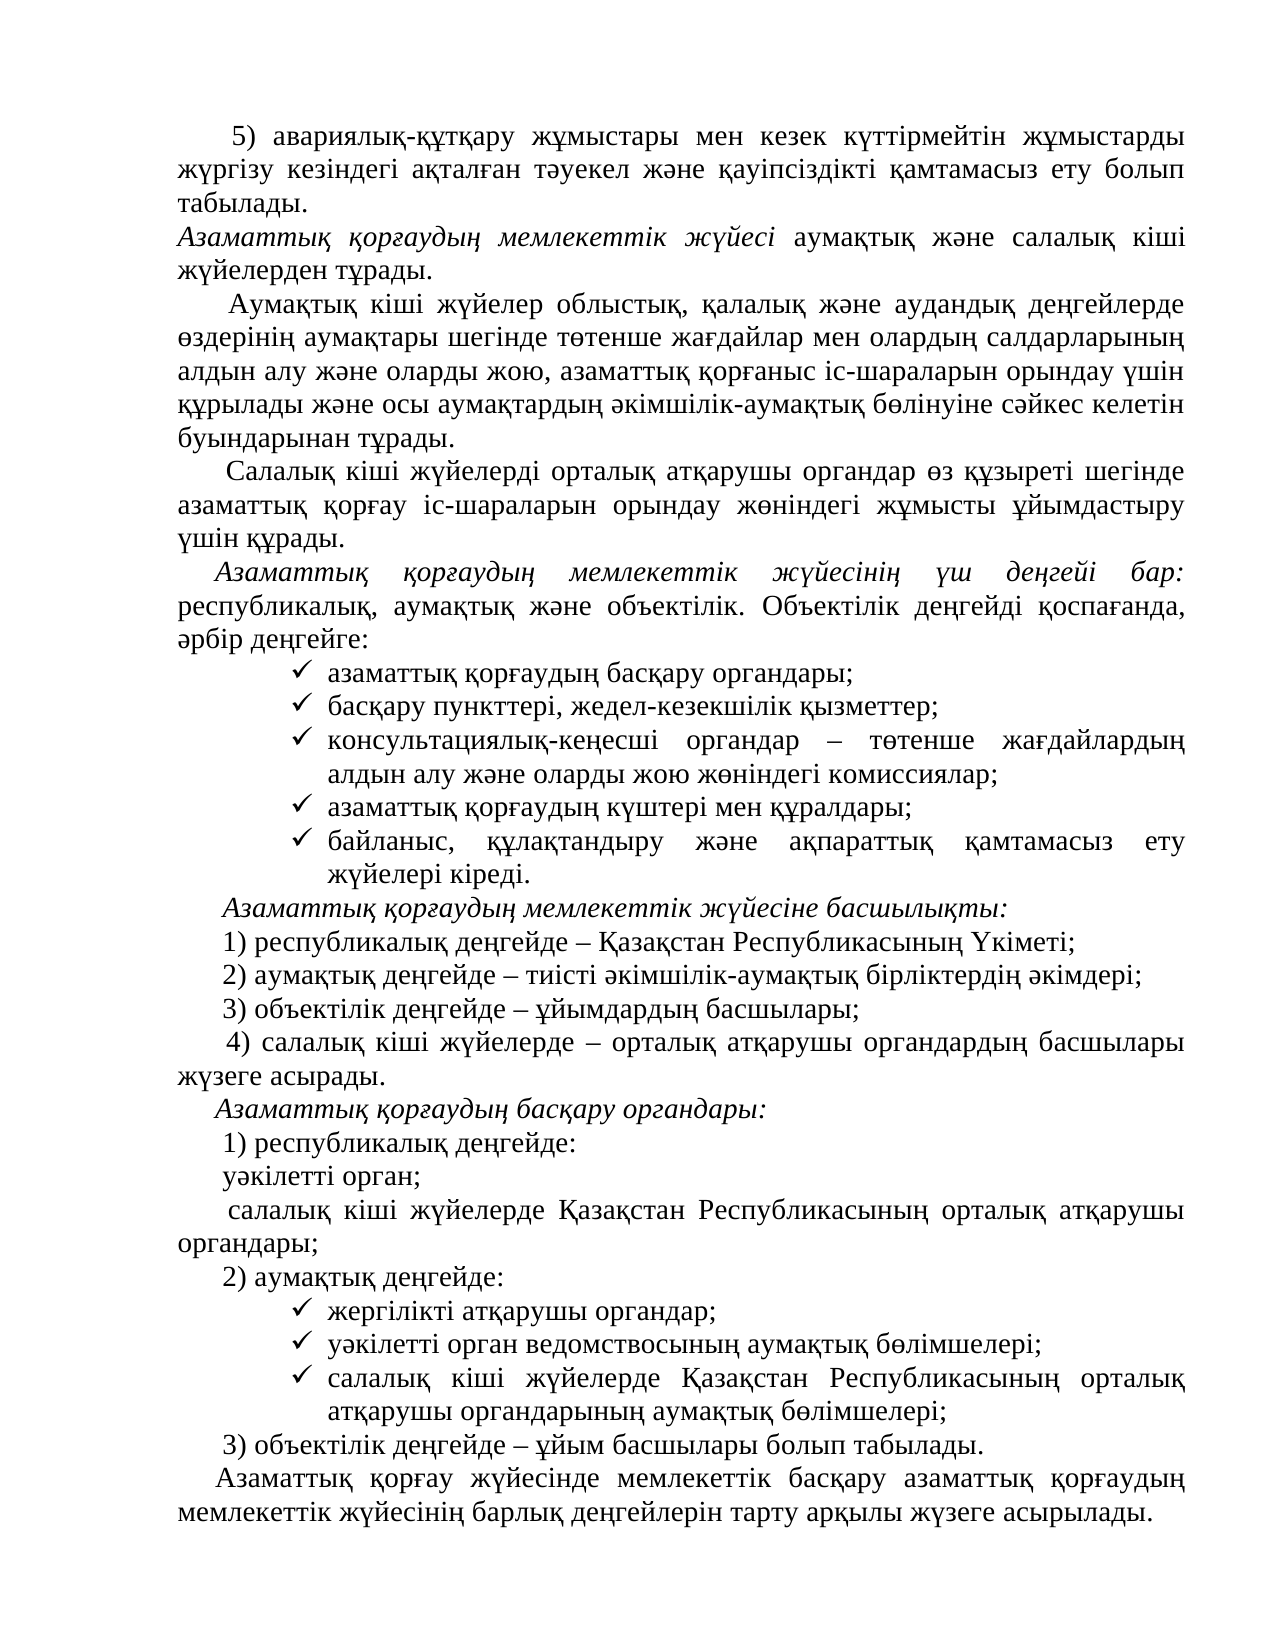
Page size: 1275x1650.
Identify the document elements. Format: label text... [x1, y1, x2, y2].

list консультациялық-кеңесші органдар – төтенше жағдайлардың алдын алу және оларды жою жөніндегі комиссиялар; [290, 722, 1186, 789]
text Азаматтық қорғаудың басқару органдары: [177, 1091, 1186, 1125]
text уәкілетті орган; [177, 1158, 1186, 1192]
text Азаматтық қорғау жүйесінде мемлекеттік басқару азаматтық қорғаудың мемлекеттік жүйесінің барлық деңгейлерін тарту арқылы жүзеге асырылады. [177, 1461, 1186, 1528]
text Аумақтық кіші жүйелер облыстық, қалалық және аудандық деңгейлерде өздерінің аумақтары шегінде төтенше жағдайлар мен олардың салдарларының алдын алу және оларды жою, азаматтық қорғаныс іс-шараларын орындау үшін құрылады және осы аумақтардың әкімшілік-аумақтық бөлінуіне сәйкес келетін буындарынан тұрады. [177, 286, 1186, 453]
list байланыс, құлақтандыру және ақпараттық қамтамасыз ету жүйелері кіреді. [290, 823, 1186, 890]
text Салалық кіші жүйелерді орталық атқарушы органдар өз құзыреті шегінде азаматтық қорғау іс-шараларын орындау жөніндегі жұмысты ұйымдастыру үшін құрады. [177, 453, 1186, 554]
list салалық кіші жүйелерде Қазақстан Республикасының орталық атқарушы органдарының аумақтық бөлімшелері; [290, 1360, 1186, 1427]
text 3) объектілік деңгейде – ұйымдардың басшылары; [177, 991, 1186, 1024]
text 1) республикалық деңгейде: [177, 1125, 1186, 1158]
list жергілікті атқарушы органдар; [290, 1293, 1186, 1326]
text Азаматтық қорғаудың мемлекеттік жүйесінің үш деңгейі бар: республикалық, аумақтық және объектілік. Объектілік деңгейді қоспағанда, әрбір деңгейге: [177, 554, 1186, 655]
list басқару пункттері, жедел-кезекшілік қызметтер; [290, 688, 1186, 722]
text Азаматтық қорғаудың мемлекеттік жүйесі аумақтық және салалық кіші жүйелерден тұрады. [177, 219, 1186, 286]
text 2) аумақтық деңгейде – тиісті әкімшілік-аумақтық бірліктердің әкімдері; [177, 957, 1186, 991]
text салалық кіші жүйелерде Қазақстан Республикасының орталық атқарушы органдары; [177, 1192, 1186, 1259]
list уәкілетті орган ведомствосының аумақтық бөлімшелері; [290, 1326, 1186, 1360]
text Азаматтық қорғаудың мемлекеттік жүйесіне басшылықты: [177, 890, 1186, 924]
text 5) авариялық-құтқару жұмыстары мен кезек күттірмейтін жұмыстарды жүргізу кезіндегі ақталған тәуекел және қауіпсіздікті қамтамасыз ету болып табылады. [177, 118, 1186, 219]
text 1) республикалық деңгейде – Қазақстан Республикасының Үкіметі; [177, 924, 1186, 957]
text 4) салалық кіші жүйелерде – орталық атқарушы органдардың басшылары жүзеге асырады. [177, 1024, 1186, 1091]
text 2) аумақтық деңгейде: [177, 1259, 1186, 1293]
list азаматтық қорғаудың басқару органдары; [290, 655, 1186, 688]
text 3) объектілік деңгейде – ұйым басшылары болып табылады. [177, 1427, 1186, 1461]
list азаматтық қорғаудың күштері мен құралдары; [290, 789, 1186, 823]
